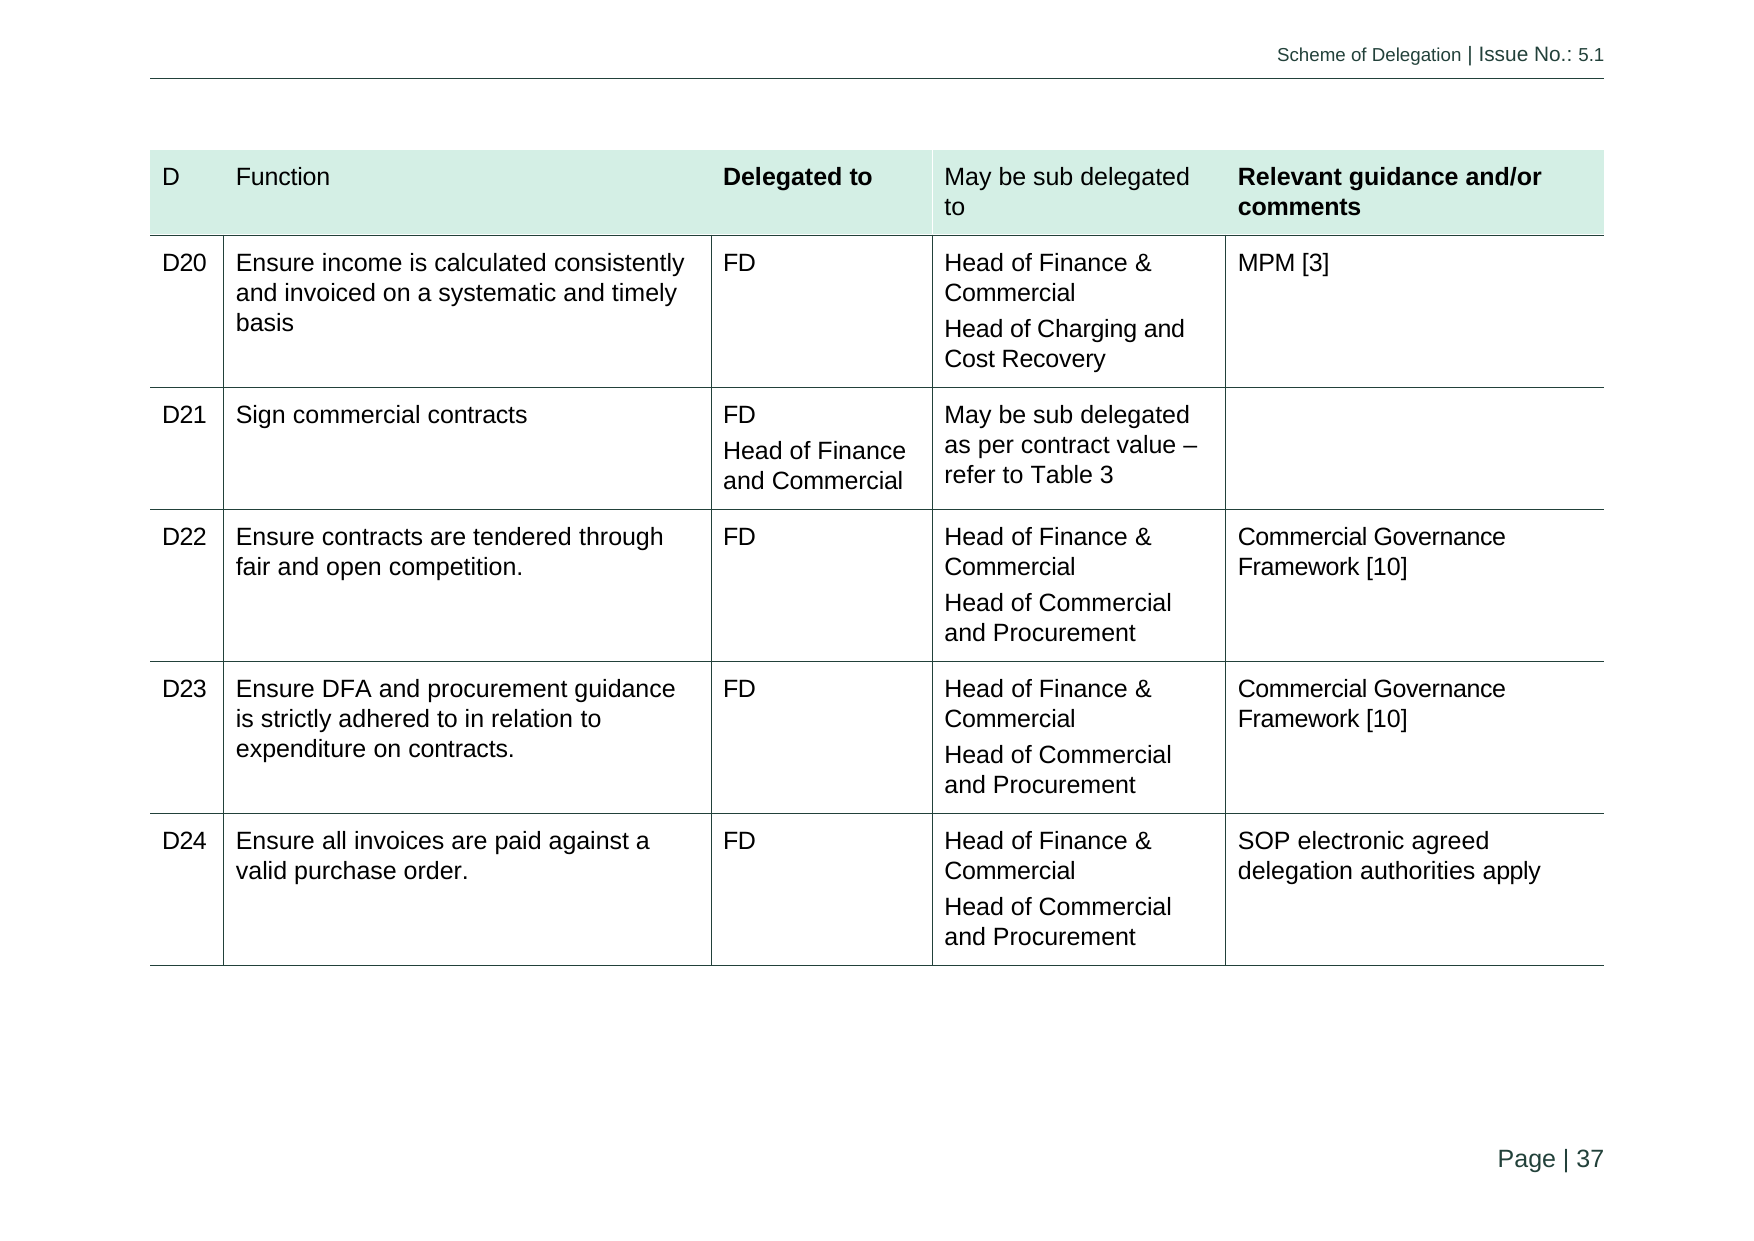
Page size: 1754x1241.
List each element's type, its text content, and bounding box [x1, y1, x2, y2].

table_cell Sign commercial contracts [224, 388, 711, 508]
table_cell [1226, 388, 1604, 508]
table_header Function [224, 150, 711, 234]
table_cell MPM [1226, 236, 1604, 387]
table_header D [150, 150, 224, 234]
table_cell D20 [150, 236, 223, 387]
table_cell Head of Finance & Commercial Head of Commercial and Procurement [933, 510, 1225, 661]
table_cell D21 [150, 388, 223, 508]
table_cell May be sub delegated as per contract value – refer to Table 3 [933, 388, 1225, 508]
table_cell Head of Finance & Commercial Head of Commercial and Procurement [933, 814, 1225, 964]
table_cell Ensure all invoices are paid against a valid purchase order. [224, 814, 711, 964]
table_cell SOP electronic agreed delegation authorities apply [1226, 814, 1604, 964]
table_cell Ensure income is calculated consistently and invoiced on a systematic and timely basis [224, 236, 711, 387]
table_cell FD Head of Finance and Commercial [712, 388, 932, 508]
table_header Relevant guidance and/or comments [1226, 150, 1604, 234]
table_cell FD [712, 662, 932, 813]
table_cell D24 [150, 814, 223, 964]
table_cell FD [712, 814, 932, 964]
table_cell D22 [150, 510, 223, 661]
table_cell Commercial Governance Framework [1226, 662, 1604, 813]
table_cell Ensure contracts are tendered through fair and open competition. [224, 510, 711, 661]
table_cell FD [712, 510, 932, 661]
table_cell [933, 236, 1225, 387]
table_cell D23 [150, 662, 223, 813]
table_header Delegated to [711, 150, 932, 234]
table_cell Commercial Governance Framework [1226, 510, 1604, 661]
table_cell Ensure DFA and procurement guidance is strictly adhered to in relation to expenditure on contracts. [224, 662, 711, 813]
table_cell FD [712, 236, 932, 387]
table_header May be sub delegated to [933, 150, 1226, 234]
table_cell Head of Finance & Commercial Head of Commercial and Procurement [933, 662, 1225, 813]
